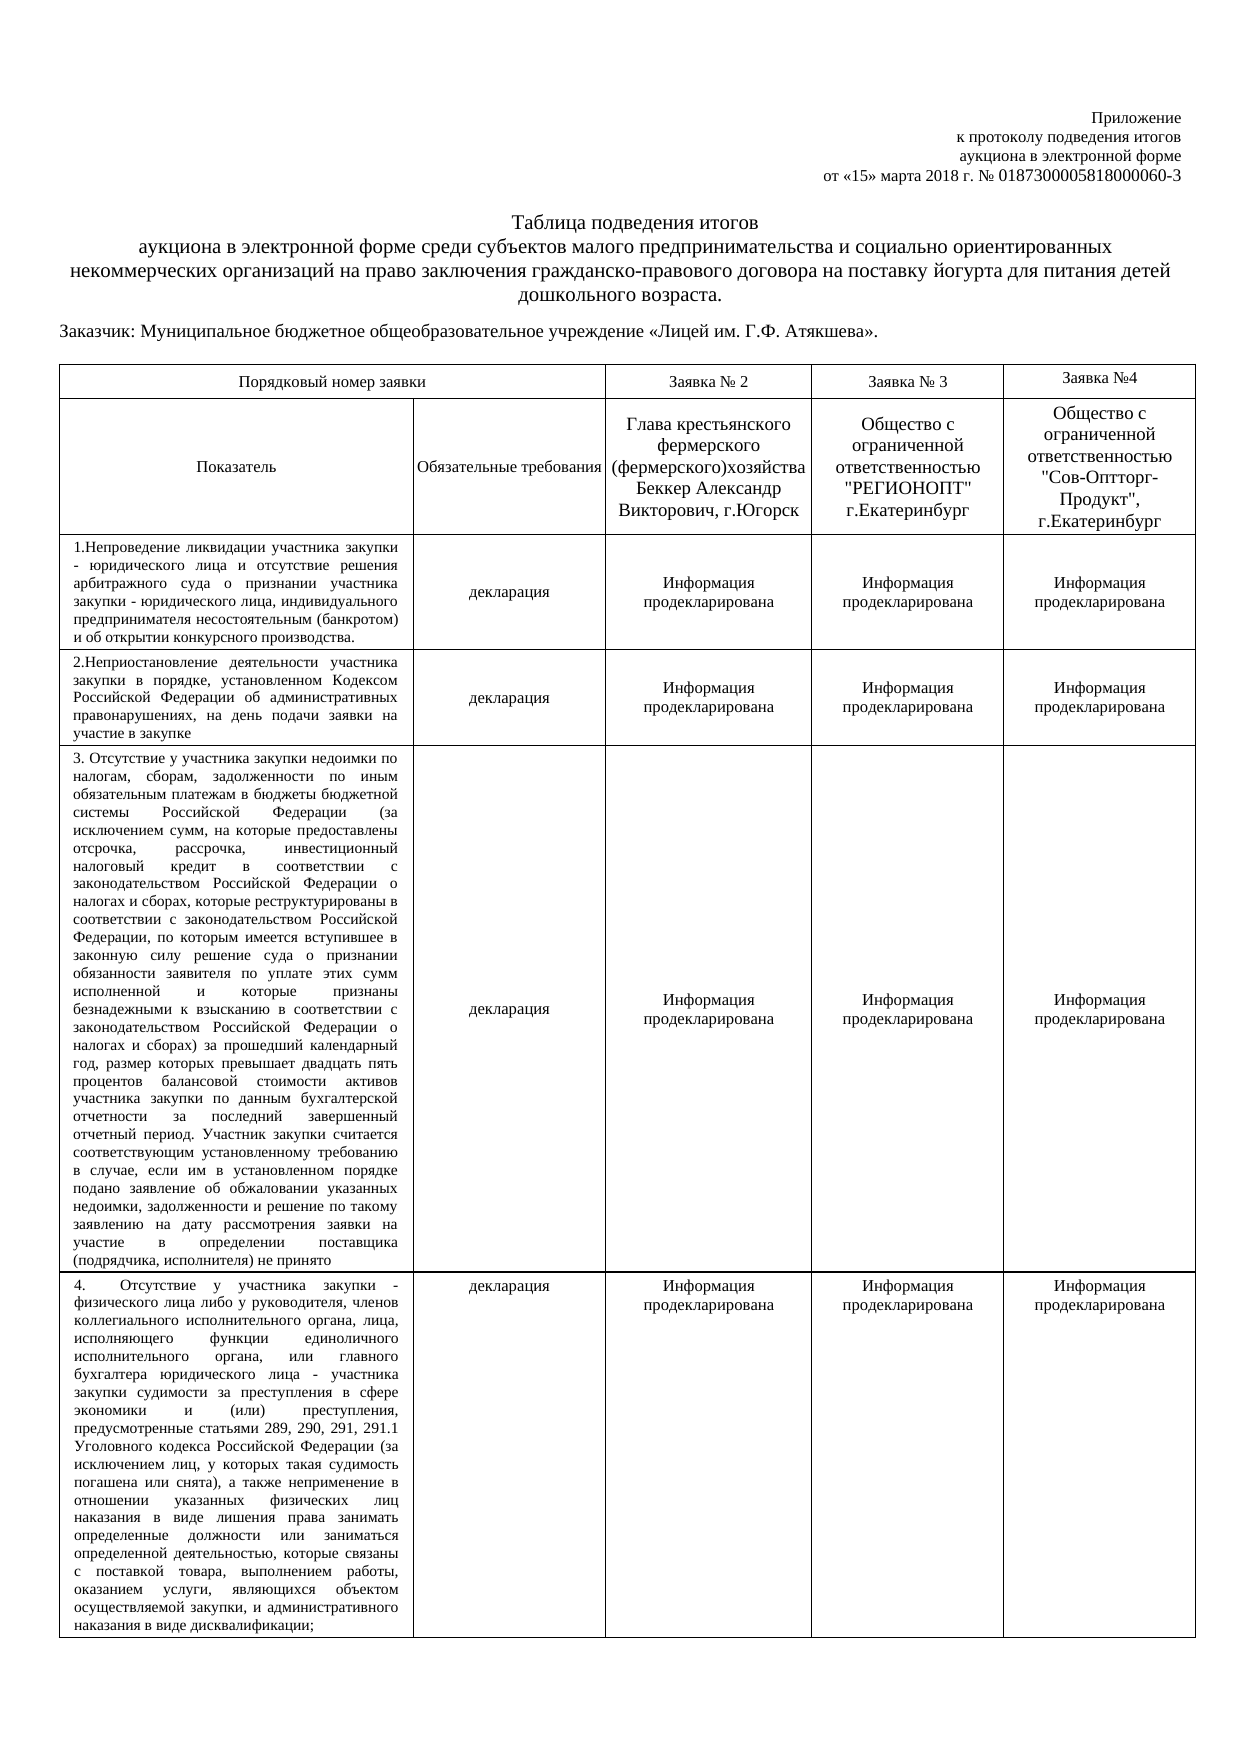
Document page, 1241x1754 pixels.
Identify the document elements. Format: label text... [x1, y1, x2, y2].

table_cell Информация продекларирована [1004, 650, 1195, 745]
text Таблица подведения итогов [369, 210, 901, 234]
table_cell 2.Неприостановление деятельности участника закупки в порядке, установленном Кодексом Российской Федерации об административных правонарушениях, на день подачи заявки на участие в закупке [60, 650, 413, 745]
text аукциона в электронной форме среди субъектов малого предпринимательства и социально ориентированных некоммерческих организаций на право заключения гражданско-правового договора на поставку йогурта для питания детей дошкольного возраста. [59, 234, 1181, 306]
table_cell декларация [414, 746, 605, 1271]
table_cell Информация продекларирована [812, 746, 1003, 1271]
table_header Заявка № 3 [812, 365, 1003, 398]
table_cell Информация продекларирована [1004, 535, 1195, 648]
table_cell Обязательные требования [414, 399, 605, 534]
text к протоколу подведения итогов [59, 127, 1181, 146]
table_cell Информация продекларирована [1004, 746, 1195, 1271]
text Приложение [15, 108, 1181, 127]
table_cell Общество с ограниченной ответственностью "РЕГИОНОПТ" г.Екатеринбург [812, 399, 1003, 534]
table_cell Информация продекларирована [606, 535, 811, 648]
table_cell Информация продекларирована [812, 650, 1003, 745]
table_cell Информация продекларирована [812, 535, 1003, 648]
table_cell декларация [414, 1273, 605, 1637]
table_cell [606, 1273, 811, 1637]
table_cell Информация продекларирована [606, 650, 811, 745]
table_header Заявка №4 [1004, 365, 1195, 398]
table_cell Общество с ограниченной ответственностью "Сов-Оптторг-Продукт", г.Екатеринбург [1004, 399, 1195, 534]
text от «15» марта 2018 г. № 0187300005818000060-3 [59, 165, 1181, 186]
text аукциона в электронной форме [59, 146, 1181, 165]
text Заказчик: Муниципальное бюджетное общеобразовательное учреждение «Лицей им. Г.Ф. Атякшева». [59, 320, 1181, 342]
table_cell Показатель [60, 399, 413, 534]
table_cell 1.Непроведение ликвидации участника закупки - юридического лица и отсутствие решения арбитражного суда о признании участника закупки - юридического лица, индивидуального предпринимателя несостоятельным (банкротом) и об открытии конкурсного производства. [60, 535, 413, 648]
table_cell 3. Отсутствие у участника закупки недоимки по налогам, сборам, задолженности по иным обязательным платежам в бюджеты бюджетной системы Российской Федерации (за исключением сумм, на которые предоставлены отсрочка, рассрочка, инвестиционный налоговый кредит в соответствии с законодательством Российской Федерации о налогах и сборах, которые реструктурированы в соответствии с законодательством Российской Федерации, по которым имеется вступившее в законную силу решение суда о признании обязанности заявителя по уплате этих сумм исполненной и которые признаны безнадежными к взысканию в соответствии с законодательством Российской Федерации о налогах и сборах) за прошедший календарный год, размер которых превышает двадцать пять процентов балансовой стоимости активов участника закупки по данным бухгалтерской отчетности за последний завершенный отчетный период. Участник закупки считается соответствующим установленному требованию в случае, если им в установленном порядке подано заявление об обжаловании указанных недоимки, задолженности и решение по такому заявлению на дату рассмотрения заявки на участие в определении поставщика (подрядчика, исполнителя) не принято [60, 746, 413, 1271]
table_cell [1004, 1273, 1195, 1637]
table_cell Информация продекларирована [606, 746, 811, 1271]
table_header Заявка № 2 [606, 365, 811, 398]
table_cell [812, 1273, 1003, 1637]
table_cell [60, 1273, 413, 1637]
table_cell Глава крестьянского фермерского (фермерского)хозяйства Беккер Александр Викторович, г.Югорск [606, 399, 811, 534]
table_cell декларация [414, 650, 605, 745]
table_header Порядковый номер заявки [60, 365, 605, 398]
table_cell декларация [414, 535, 605, 648]
